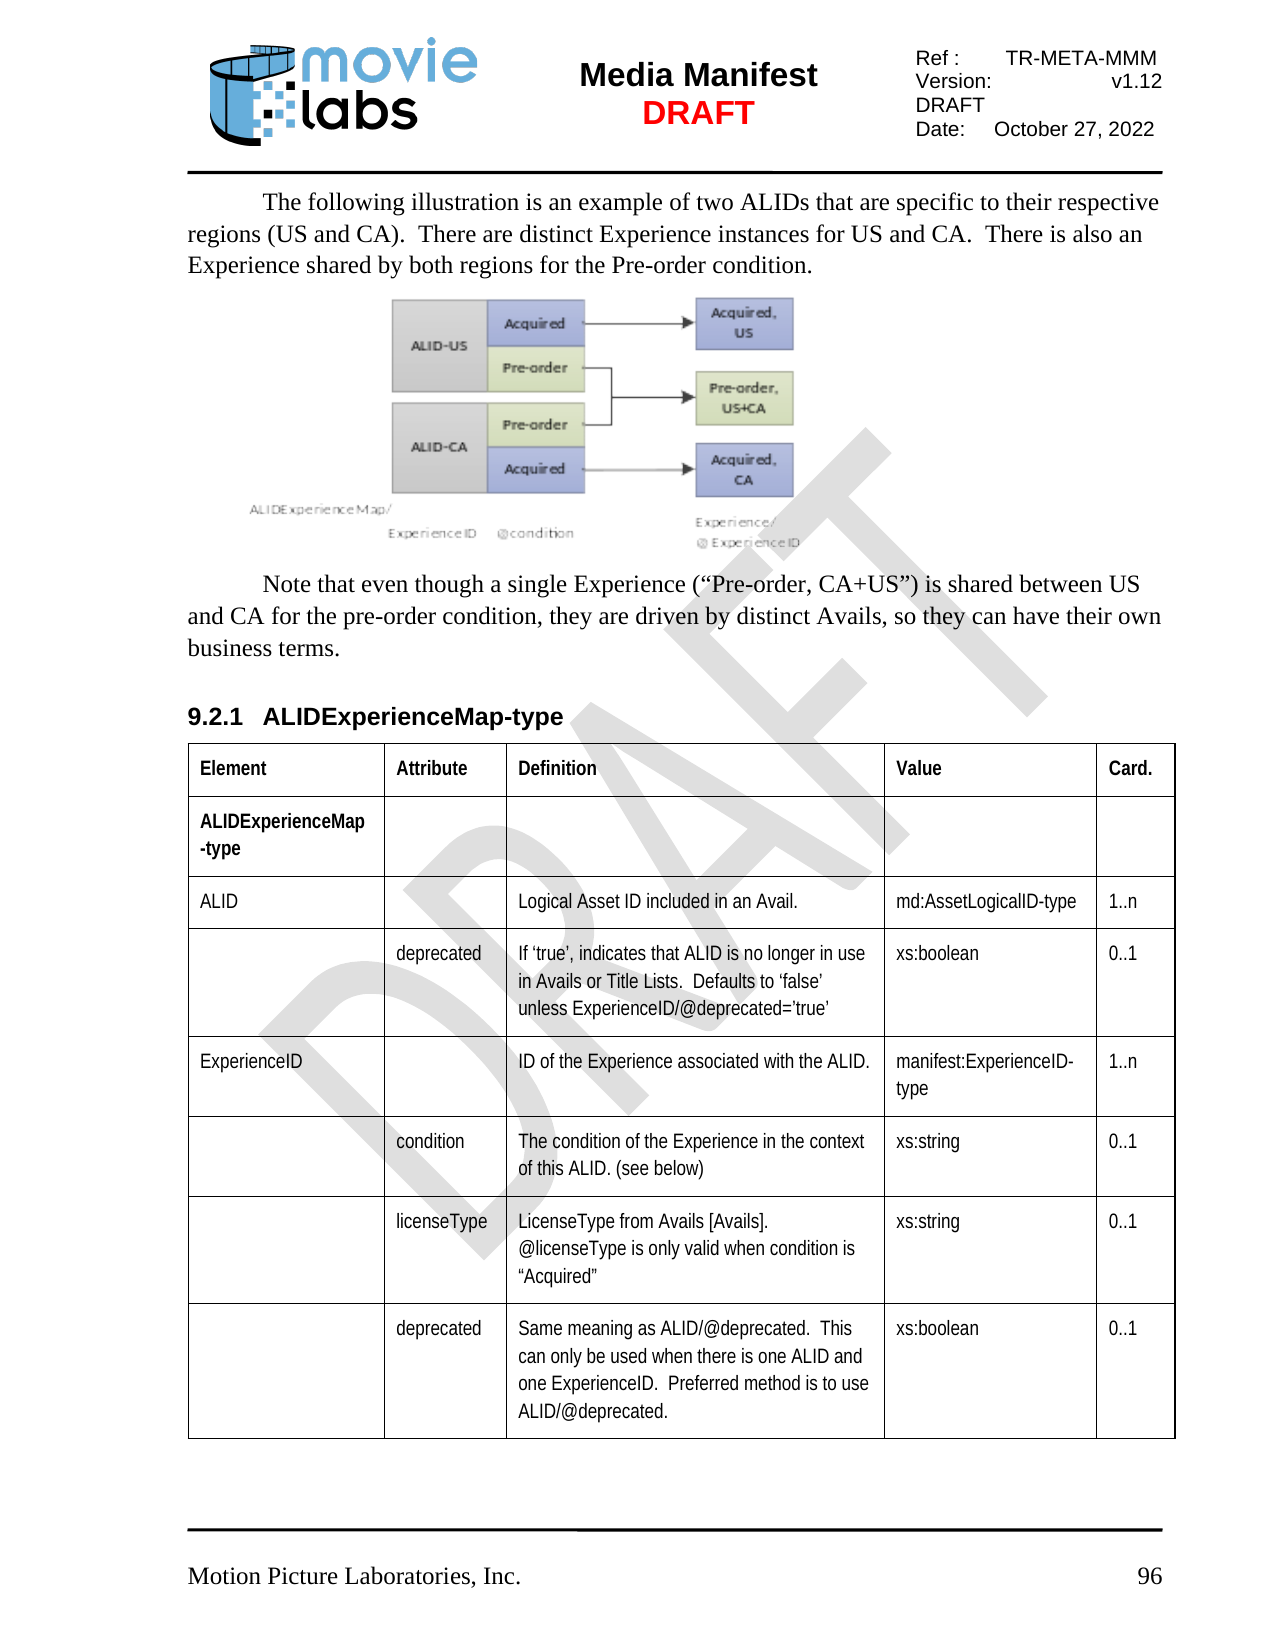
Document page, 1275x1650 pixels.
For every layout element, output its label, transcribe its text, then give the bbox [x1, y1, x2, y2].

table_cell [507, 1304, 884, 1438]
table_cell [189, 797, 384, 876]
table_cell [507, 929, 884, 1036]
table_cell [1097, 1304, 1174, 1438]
text The following illustration is an example of two ALIDs that are specific to their respective regions (US and CA). There are distinct Experience instances for US and CA. There is also an Experience shared by both regions for the Pre-order condition. [187, 187, 1162, 279]
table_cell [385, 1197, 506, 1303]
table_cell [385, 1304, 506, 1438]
picture [210, 37, 478, 146]
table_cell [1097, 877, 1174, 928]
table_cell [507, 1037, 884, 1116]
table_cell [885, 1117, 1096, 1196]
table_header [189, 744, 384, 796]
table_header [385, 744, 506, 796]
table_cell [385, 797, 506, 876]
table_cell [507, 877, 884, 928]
text Note that even though a single Experience (“Pre-order, CA+US”) is shared between US and CA for the pre-order condition, they are driven by distinct Avails, so they can have their own business terms. [187, 569, 1162, 661]
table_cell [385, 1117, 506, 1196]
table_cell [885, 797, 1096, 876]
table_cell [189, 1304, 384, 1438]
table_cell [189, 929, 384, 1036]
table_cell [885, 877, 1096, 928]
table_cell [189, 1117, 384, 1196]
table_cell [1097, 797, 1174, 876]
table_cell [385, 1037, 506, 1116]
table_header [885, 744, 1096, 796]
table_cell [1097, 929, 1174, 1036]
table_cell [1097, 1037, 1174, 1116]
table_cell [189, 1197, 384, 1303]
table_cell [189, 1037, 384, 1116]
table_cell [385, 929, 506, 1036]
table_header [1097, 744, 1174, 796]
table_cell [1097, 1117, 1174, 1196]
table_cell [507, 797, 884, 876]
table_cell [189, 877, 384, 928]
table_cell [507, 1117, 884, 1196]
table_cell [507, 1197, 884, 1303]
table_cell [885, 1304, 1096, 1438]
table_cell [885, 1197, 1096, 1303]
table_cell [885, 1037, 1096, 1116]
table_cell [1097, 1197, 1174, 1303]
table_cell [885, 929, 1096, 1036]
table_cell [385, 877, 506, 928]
subtitle ALIDExperienceMap-type [187, 702, 1162, 731]
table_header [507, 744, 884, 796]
